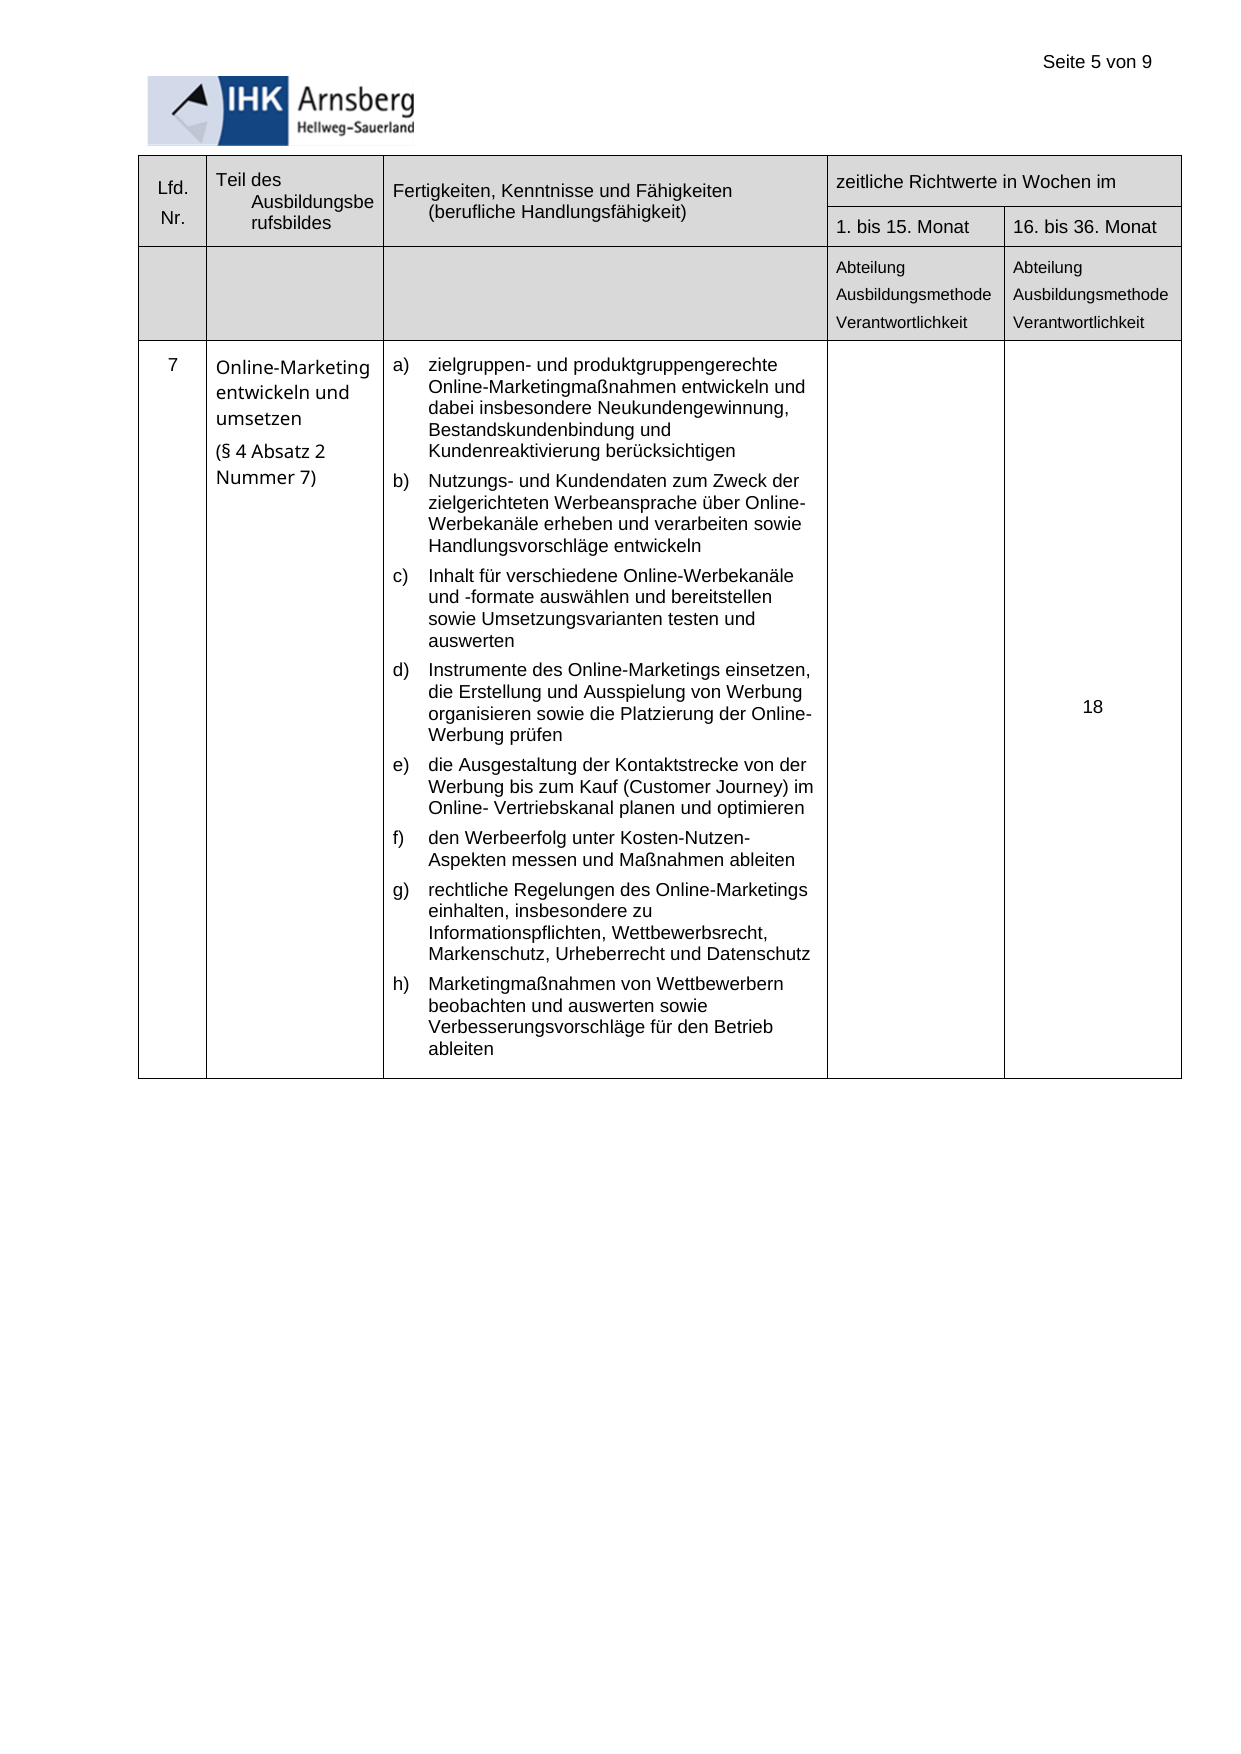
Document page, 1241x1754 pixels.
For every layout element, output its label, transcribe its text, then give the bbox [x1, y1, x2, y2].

table_cell 7 [139, 341, 206, 1078]
table_header Fertigkeiten, Kenntnisse und Fähigkeiten (berufliche Handlungsfähigkeit) [384, 156, 827, 246]
table_header Lfd. Nr. [139, 156, 206, 246]
table_cell [207, 247, 383, 340]
picture [147, 76, 415, 147]
table_cell 18 [1005, 341, 1181, 1078]
table_cell [828, 341, 1004, 1078]
table_cell 16. bis 36. Monat [1005, 207, 1181, 246]
table_header zeitliche Richtwerte in Wochen im [828, 156, 1181, 206]
table_cell zielgruppen- und produktgruppengerechte Online-Marketingmaßnahmen entwickeln und dabei insbesondere Neukundengewinnung, Bestandskundenbindung und Kundenreaktivierung berücksichtigen Nutzungs- und Kundendaten zum Zweck der zielgerichteten Werbeansprache über Online-Werbekanäle erheben und verarbeiten sowie Handlungsvorschläge entwickeln Inhalt für verschiedene Online-Werbekanäle und -formate auswählen und bereitstellen sowie Umsetzungsvarianten testen und auswerten Instrumente des Online-Marketings einsetzen, die Erstellung und Ausspielung von Werbung organisieren sowie die Platzierung der Online-Werbung prüfen die Ausgestaltung der Kontaktstrecke von der Werbung bis zum Kauf (Customer Journey) im Online- Vertriebskanal planen und optimieren den Werbeerfolg unter Kosten-Nutzen-Aspekten messen und Maßnahmen ableiten rechtliche Regelungen des Online-Marketings einhalten, insbesondere zu Informationspflichten, Wettbewerbsrecht, Markenschutz, Urheberrecht und Datenschutz Marketingmaßnahmen von Wettbewerbern beobachten und auswerten sowie Verbesserungsvorschläge für den Betrieb ableiten [384, 341, 827, 1078]
table_cell 1. bis 15. Monat [828, 207, 1004, 246]
table_cell [384, 247, 827, 340]
table_cell Abteilung Ausbildungsmethode Verantwortlichkeit [828, 247, 1004, 340]
table_cell [139, 247, 206, 340]
table_cell Online-Marketing entwickeln und umsetzen (§ 4 Absatz 2 Nummer 7) [207, 341, 383, 1078]
table_cell Abteilung Ausbildungsmethode Verantwortlichkeit [1005, 247, 1181, 340]
table_header Teil des Ausbildungsberufsbildes [207, 156, 383, 246]
